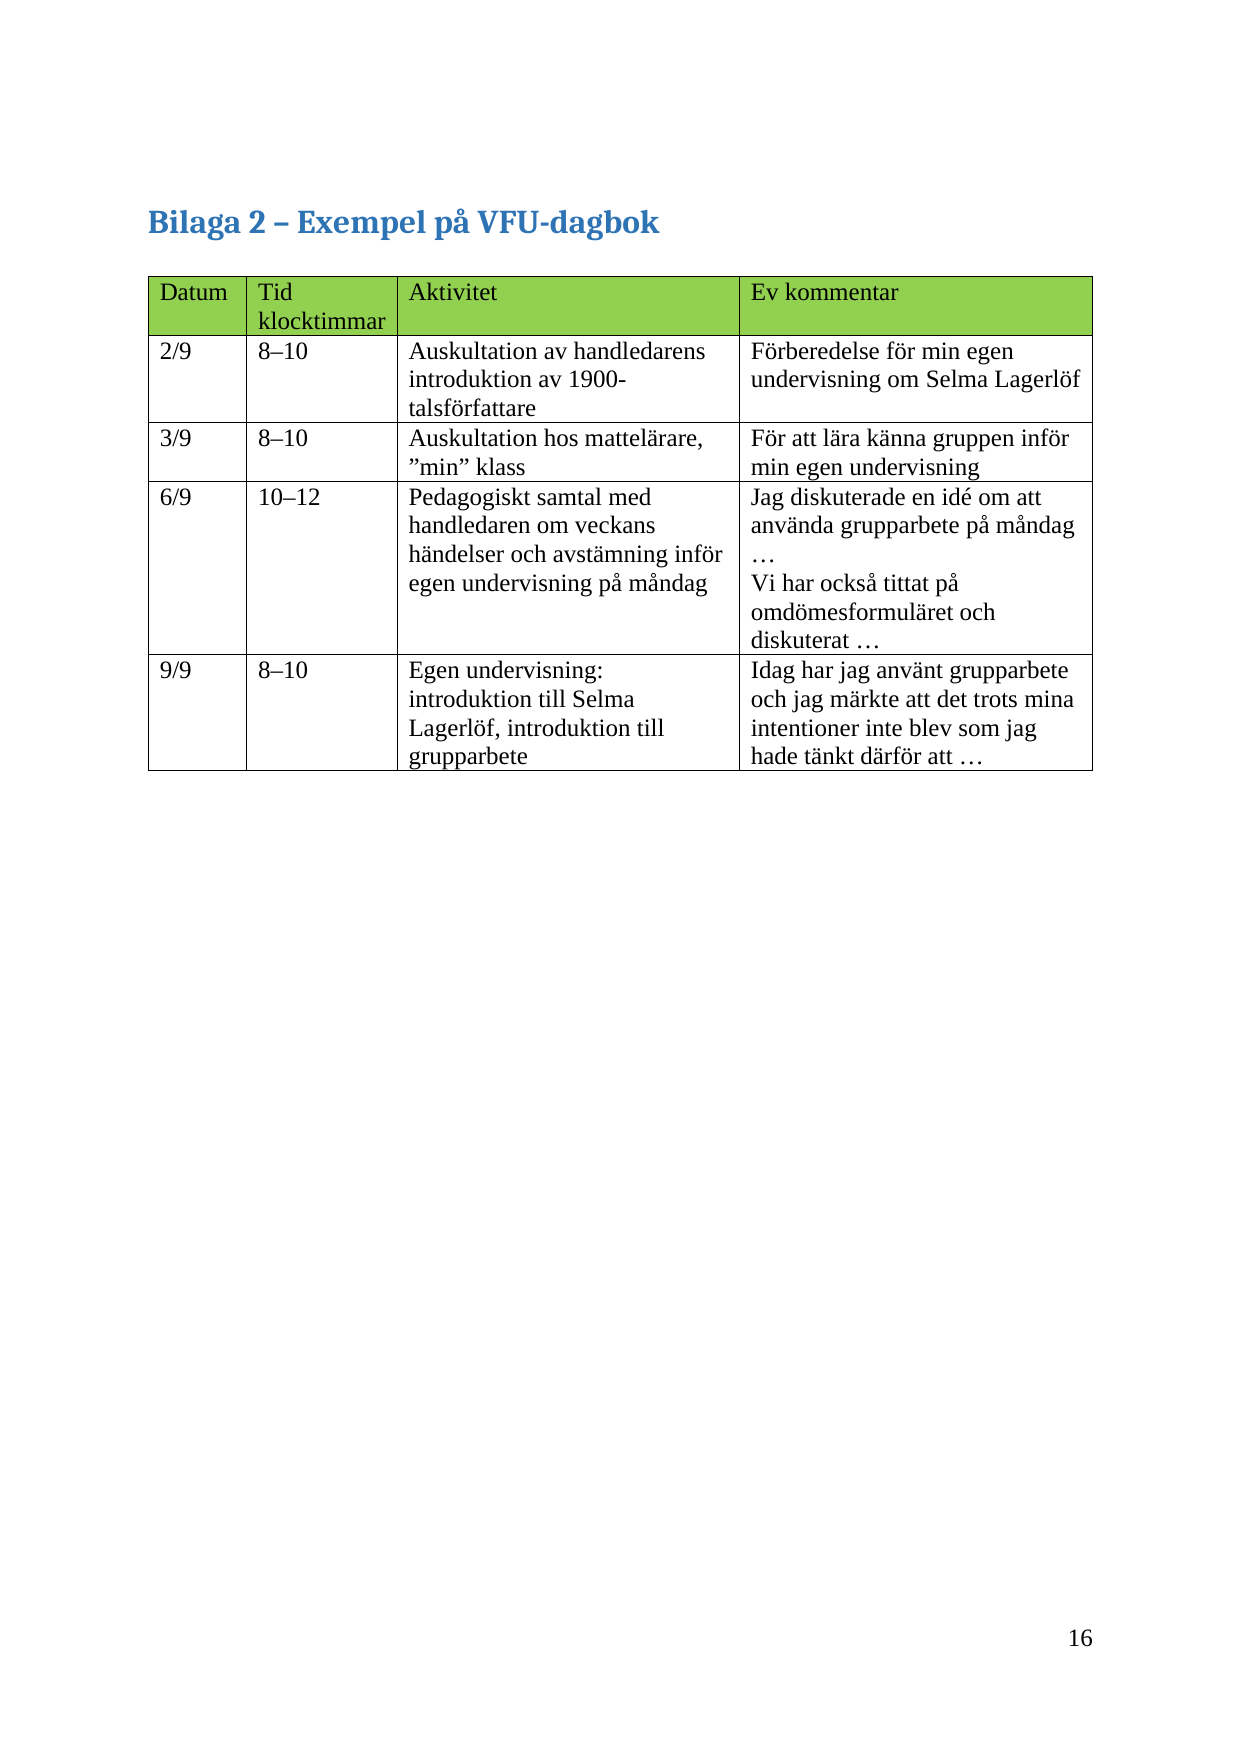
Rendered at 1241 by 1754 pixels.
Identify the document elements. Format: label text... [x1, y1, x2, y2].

table_cell 9/9 [149, 655, 246, 770]
table_cell 8–10 [247, 336, 397, 422]
table_cell Egen undervisning: introduktion till Selma Lagerlöf, introduktion till grupparbete [398, 655, 739, 770]
table_cell Jag diskuterade en idé om att använda grupparbete på måndag … Vi har också tittat på omdömesformuläret och diskuterat … [740, 482, 1092, 654]
table_cell Idag har jag använt grupparbete och jag märkte att det trots mina intentioner inte blev som jag hade tänkt därför att … [740, 655, 1092, 770]
table_cell 6/9 [149, 482, 246, 654]
table_header Aktivitet [398, 277, 739, 335]
table_header Ev kommentar [740, 277, 1092, 335]
table_cell 10–12 [247, 482, 397, 654]
table_cell 8–10 [247, 655, 397, 770]
table_cell 2/9 [149, 336, 246, 422]
table_cell Pedagogiskt samtal med handledaren om veckans händelser och avstämning inför egen undervisning på måndag [398, 482, 739, 654]
table_cell Auskultation hos mattelärare, ”min” klass [398, 423, 739, 481]
table_header Datum [149, 277, 246, 335]
table_cell 3/9 [149, 423, 246, 481]
table_cell 8–10 [247, 423, 397, 481]
table_header Tid klocktimmar [247, 277, 397, 335]
table_cell För att lära känna gruppen inför min egen undervisning [740, 423, 1092, 481]
table_cell Auskultation av handledarens introduktion av 1900-talsförfattare [398, 336, 739, 422]
subtitle Bilaga 2 – Exempel på VFU-dagbok [148, 204, 1092, 242]
table_cell Förberedelse för min egen undervisning om Selma Lagerlöf [740, 336, 1092, 422]
